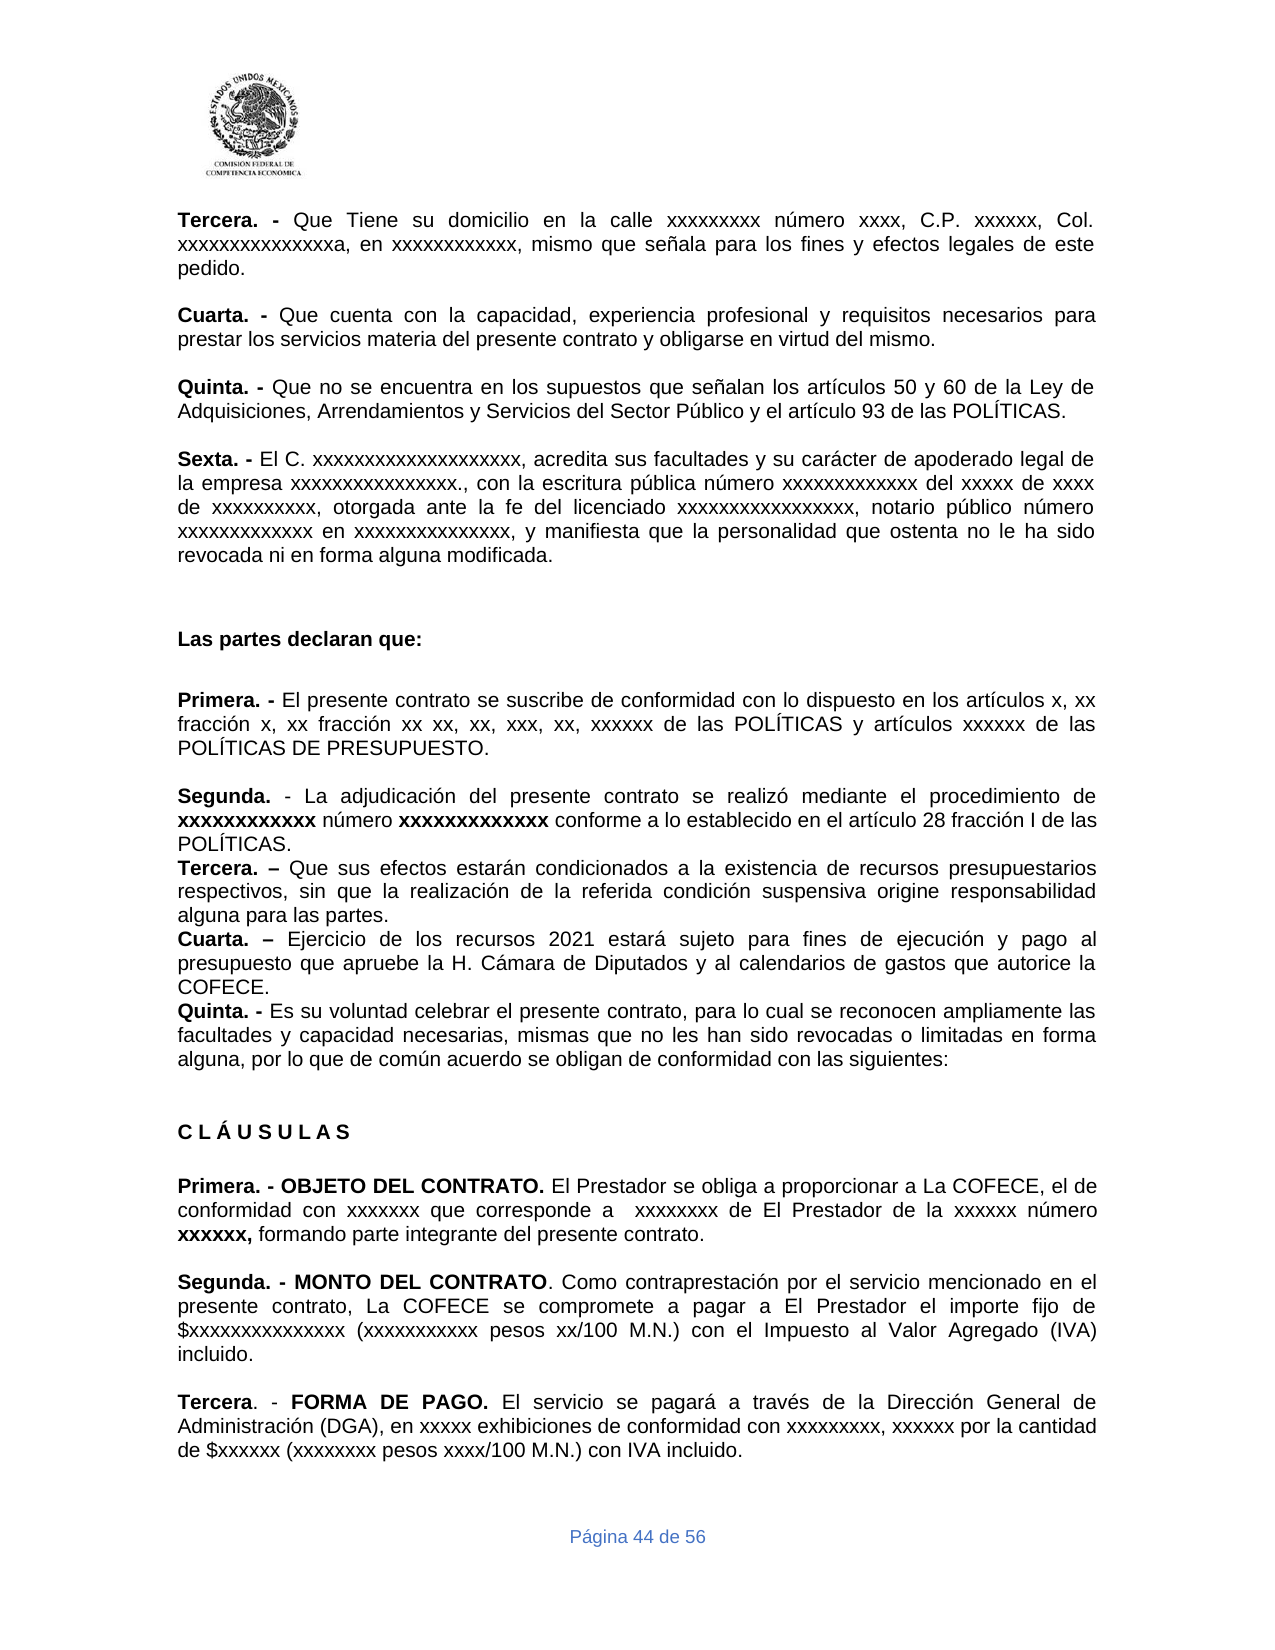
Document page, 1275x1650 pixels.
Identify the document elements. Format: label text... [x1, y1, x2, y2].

text Quinta. - Es su voluntad celebrar el presente contrato, para lo cual se reconocen ampliamente las facultades y capacidad necesarias, mismas que no les han sido revocadas o limitadas en forma alguna, por lo que de común acuerdo se obligan de conformidad con las siguientes: [177, 999, 1098, 1071]
text Quinta. - Que no se encuentra en los supuestos que señalan los artículos 50 y 60 de la Ley de Adquisiciones, Arrendamientos y Servicios del Sector Público y el artículo 93 de las POLÍTICAS. [177, 375, 1096, 423]
subtitle C L Á U S U L A S [177, 1120, 1098, 1144]
text Tercera. - FORMA DE PAGO. El servicio se pagará a través de la Dirección General de Administración (DGA), en xxxxx exhibiciones de conformidad con xxxxxxxxx, xxxxxx por la cantidad de $xxxxxx (xxxxxxxx pesos xxxx/100 M.N.) con IVA incluido. [177, 1390, 1098, 1462]
text Las partes declaran que: [177, 627, 1098, 651]
list Segunda. - MONTO DEL CONTRATO. Como contraprestación por el servicio mencionado en el presente contrato, La COFECE se compromete a pagar a El Prestador el importe fijo de $xxxxxxxxxxxxxxx (xxxxxxxxxxx pesos xx/100 M.N.) con el Impuesto al Valor Agregado (IVA) incluido. [177, 1270, 1098, 1366]
text Cuarta. – Ejercicio de los recursos 2021 estará sujeto para fines de ejecución y pago al presupuesto que apruebe la H. Cámara de Diputados y al calendarios de gastos que autorice la COFECE. [177, 927, 1098, 999]
text Primera. - El presente contrato se suscribe de conformidad con lo dispuesto en los artículos x, xx fracción x, xx fracción xx xx, xx, xxx, xx, xxxxxx de las POLÍTICAS y artículos xxxxxx de las POLÍTICAS DE PRESUPUESTO. [177, 688, 1098, 759]
text Segunda. - La adjudicación del presente contrato se realizó mediante el procedimiento de xxxxxxxxxxxx número xxxxxxxxxxxxx conforme a lo establecido en el artículo 28 fracción I de las POLÍTICAS. [177, 783, 1098, 855]
text Cuarta. - Que cuenta con la capacidad, experiencia profesional y requisitos necesarios para prestar los servicios materia del presente contrato y obligarse en virtud del mismo. [177, 303, 1098, 351]
text Tercera. - Que Tiene su domicilio en la calle xxxxxxxxx número xxxx, C.P. xxxxxx, Col. xxxxxxxxxxxxxxxa, en xxxxxxxxxxxx, mismo que señala para los fines y efectos legales de este pedido. [177, 207, 1096, 279]
picture [188, 73, 322, 179]
text Sexta. - El C. xxxxxxxxxxxxxxxxxxxx, acredita sus facultades y su carácter de apoderado legal de la empresa xxxxxxxxxxxxxxxx., con la escritura pública número xxxxxxxxxxxxx del xxxxx de xxxx de xxxxxxxxxx, otorgada ante la fe del licenciado xxxxxxxxxxxxxxxxx, notario público número xxxxxxxxxxxxx en xxxxxxxxxxxxxxx, y manifiesta que la personalidad que ostenta no le ha sido revocada ni en forma alguna modificada. [177, 447, 1096, 567]
text Primera. - OBJETO DEL CONTRATO. El Prestador se obliga a proporcionar a La COFECE, el de conformidad con xxxxxxx que corresponde a xxxxxxxx de El Prestador de la xxxxxx número xxxxxx, formando parte integrante del presente contrato. [177, 1174, 1098, 1246]
text Tercera. – Que sus efectos estarán condicionados a la existencia de recursos presupuestarios respectivos, sin que la realización de la referida condición suspensiva origine responsabilidad alguna para las partes. [177, 855, 1098, 927]
